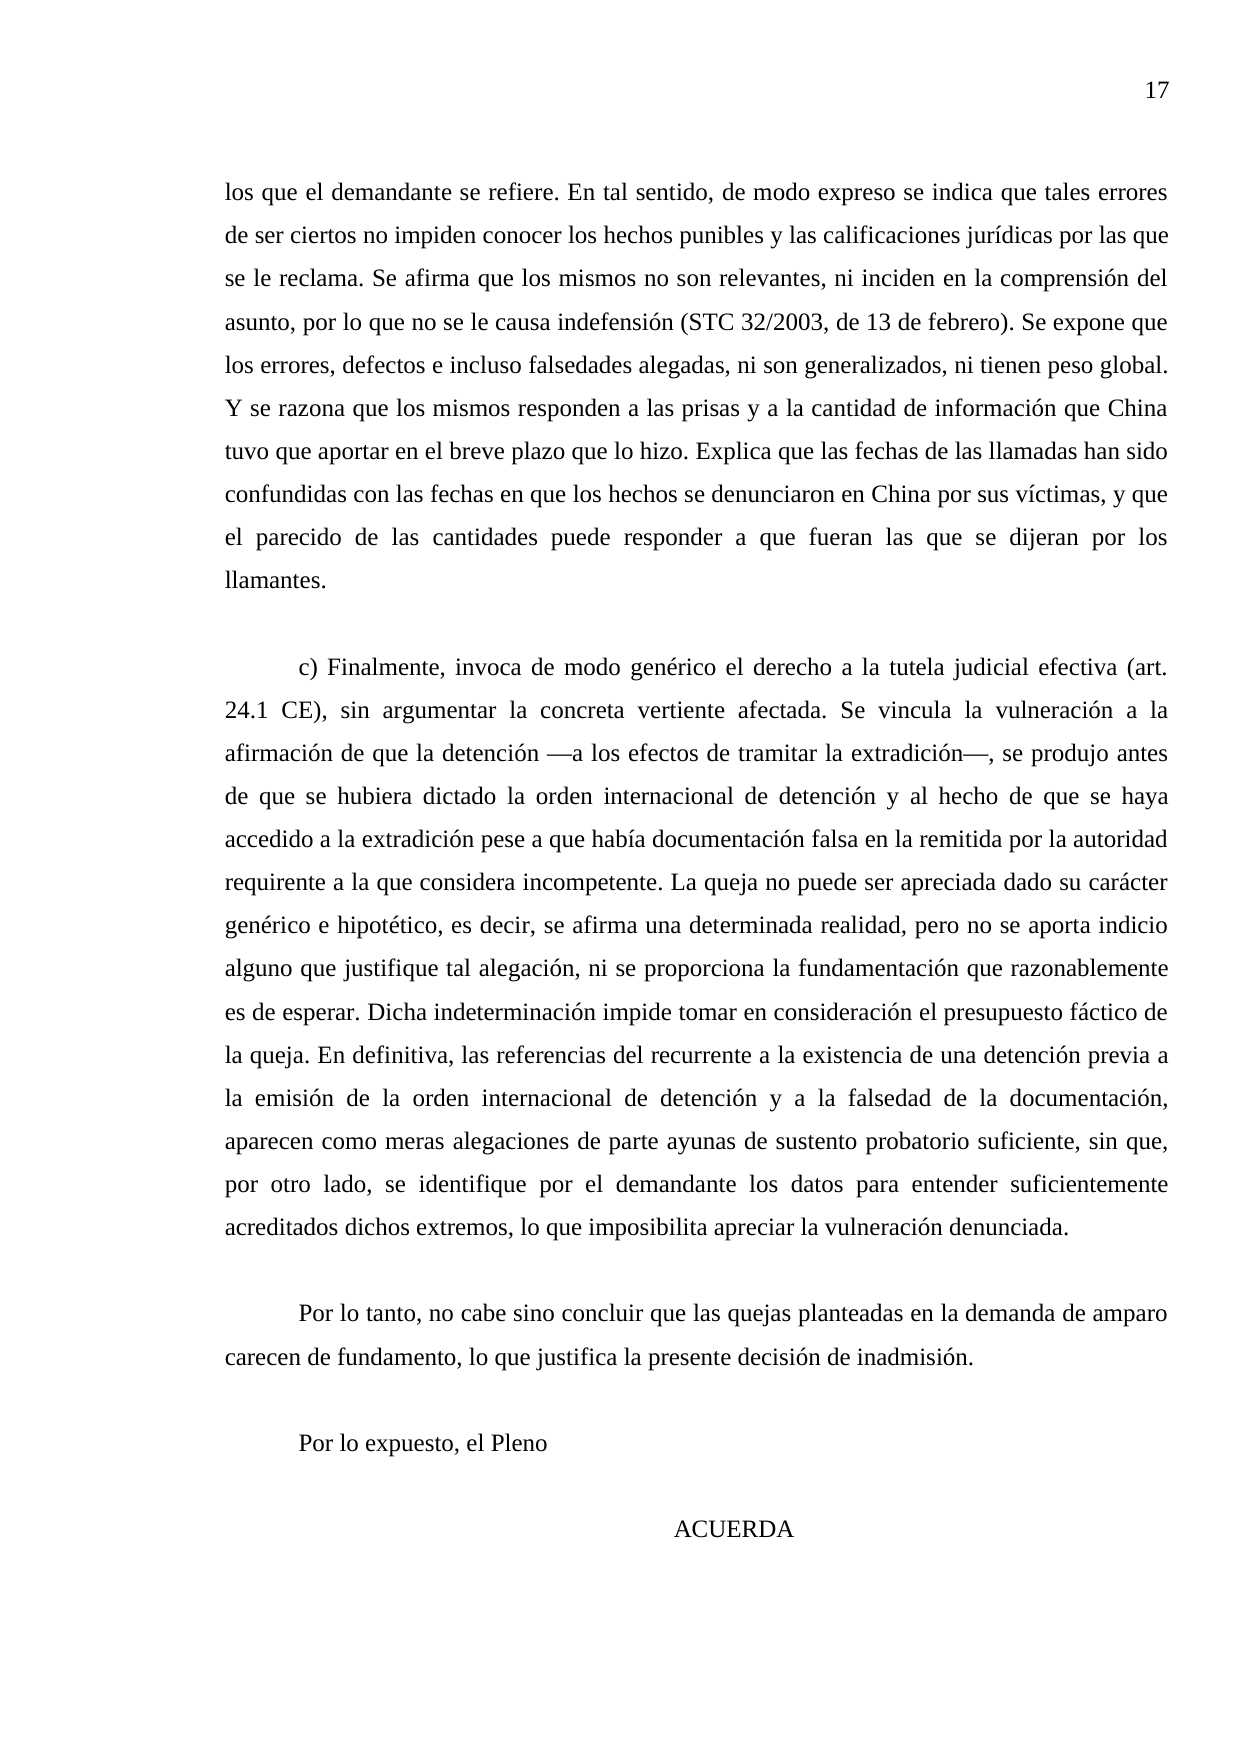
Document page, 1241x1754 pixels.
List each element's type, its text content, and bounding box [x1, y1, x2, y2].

text ACUERDA [224, 1514, 1169, 1543]
text Por lo expuesto, el Pleno [224, 1428, 1169, 1457]
text c) Finalmente, invoca de modo genérico el derecho a la tutela judicial efectiva (art. 24.1 CE), sin argumentar la concreta vertiente afectada. Se vincula la vulneración a la afirmación de que la detención —a los efectos de tramitar la extradición—, se produjo antes de que se hubiera dictado la orden internacional de detención y al hecho de que se haya accedido a la extradición pese a que había documentación falsa en la remitida por la autoridad requirente a la que considera incompetente. La queja no puede ser apreciada dado su carácter genérico e hipotético, es decir, se afirma una determinada realidad, pero no se aporta indicio alguno que justifique tal alegación, ni se proporciona la fundamentación que razonablemente es de esperar. Dicha indeterminación impide tomar en consideración el presupuesto fáctico de la queja. En definitiva, las referencias del recurrente a la existencia de una detención previa a la emisión de la orden internacional de detención y a la falsedad de la documentación, aparecen como meras alegaciones de parte ayunas de sustento probatorio suficiente, sin que, por otro lado, se identifique por el demandante los datos para entender suficientemente acreditados dichos extremos, lo que imposibilita apreciar la vulneración denunciada. [224, 652, 1169, 1241]
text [224, 177, 1169, 594]
text Por lo tanto, no cabe sino concluir que las quejas planteadas en la demanda de amparo carecen de fundamento, lo que justifica la presente decisión de inadmisión. [224, 1298, 1169, 1370]
